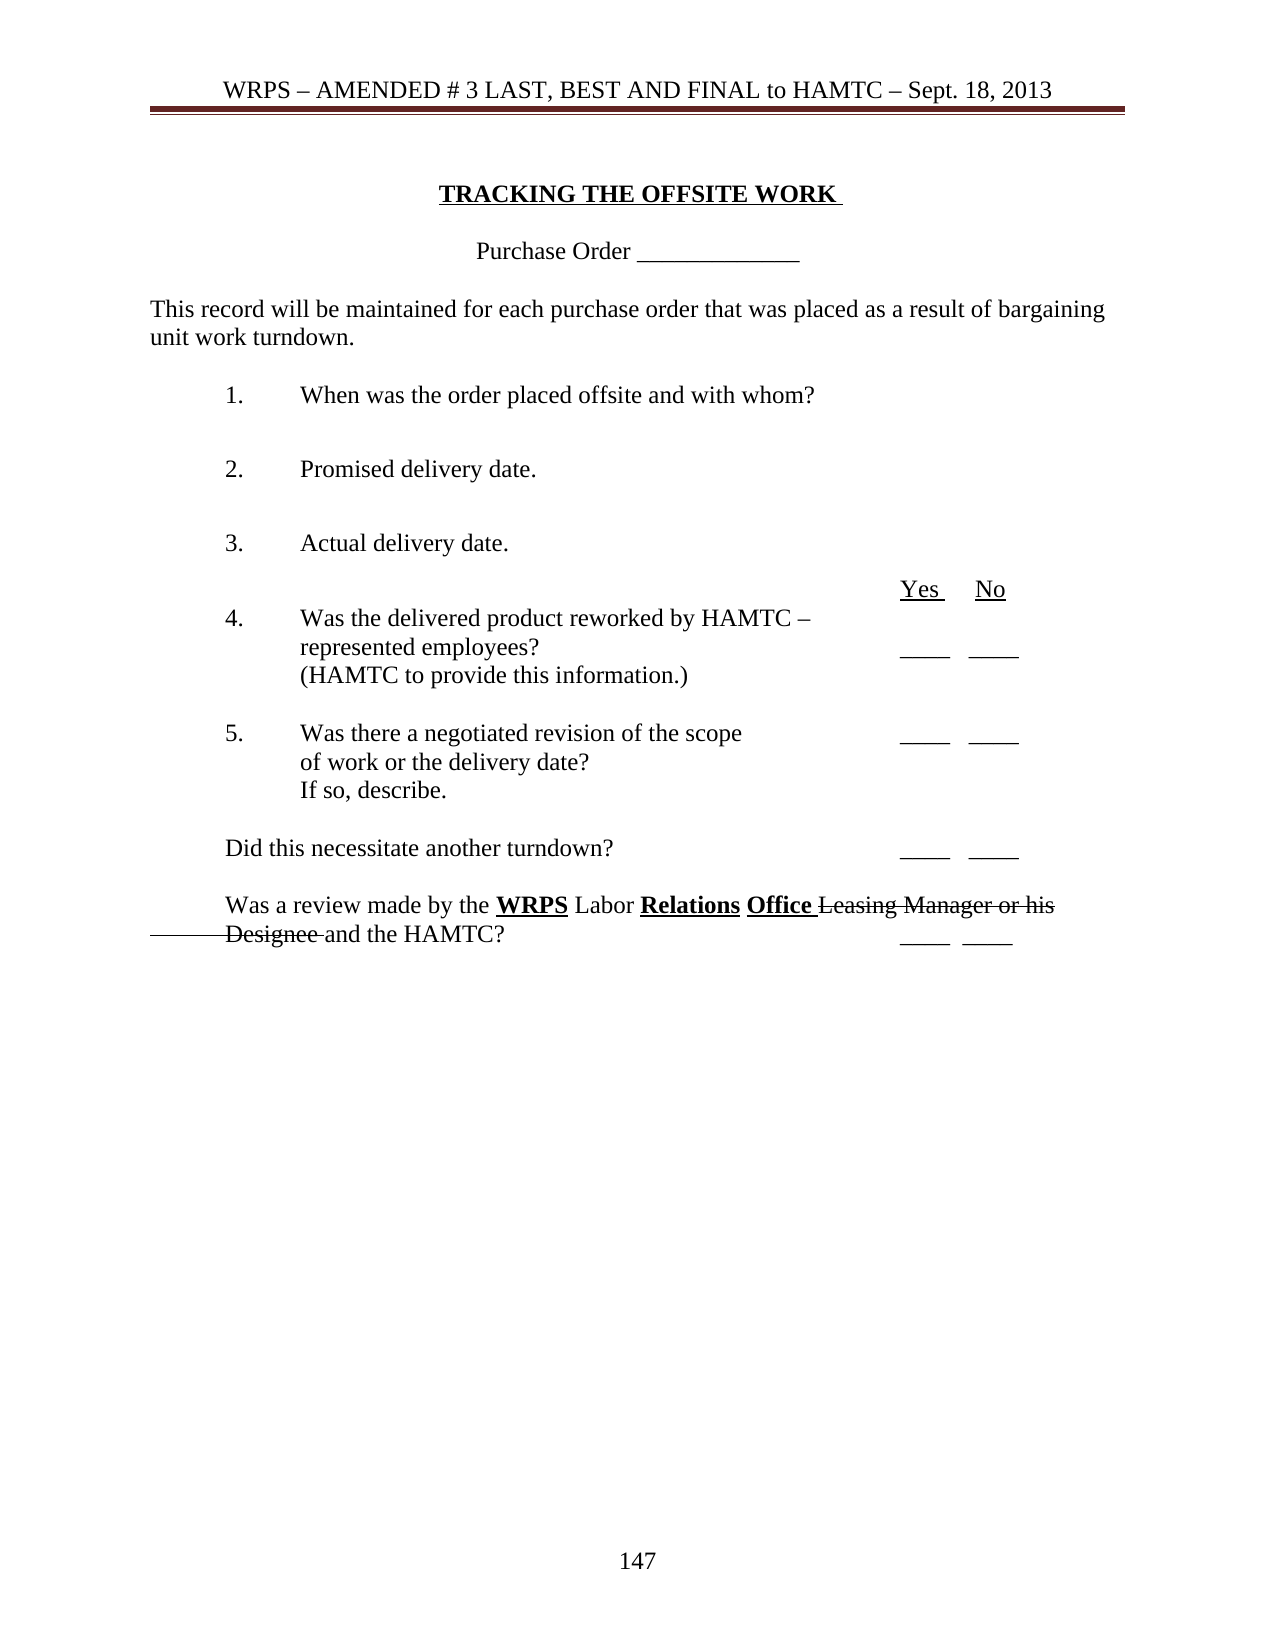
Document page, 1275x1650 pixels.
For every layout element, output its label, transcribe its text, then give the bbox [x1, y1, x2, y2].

text TRACKING THE OFFSITE WORK [150, 179, 1125, 207]
text This record will be maintained for each purchase order that was placed as a result of bargaining unit work turndown. [150, 294, 1125, 351]
text of work or the delivery date? [150, 747, 1125, 775]
list Actual delivery date. [225, 528, 1125, 557]
text (HAMTC to provide this information.) [150, 660, 1125, 689]
text Was a review made by the WRPS Labor Relations Office Leasing Manager or his [150, 890, 1125, 919]
text Designee and the HAMTC? ____ ____ [150, 919, 1125, 948]
text 4. Was the delivered product reworked by HAMTC – [150, 603, 1125, 632]
list Promised delivery date. [225, 454, 1125, 483]
text Purchase Order _____________ [150, 236, 1125, 265]
text Yes No [150, 574, 1275, 603]
text represented employees? ____ ____ [150, 632, 1125, 660]
text Did this necessitate another turndown? ____ ____ [150, 833, 1125, 862]
text 5. Was there a negotiated revision of the scope ____ ____ [150, 718, 1125, 747]
list When was the order placed offsite and with whom? [225, 380, 1125, 409]
text If so, describe. [150, 775, 1125, 804]
